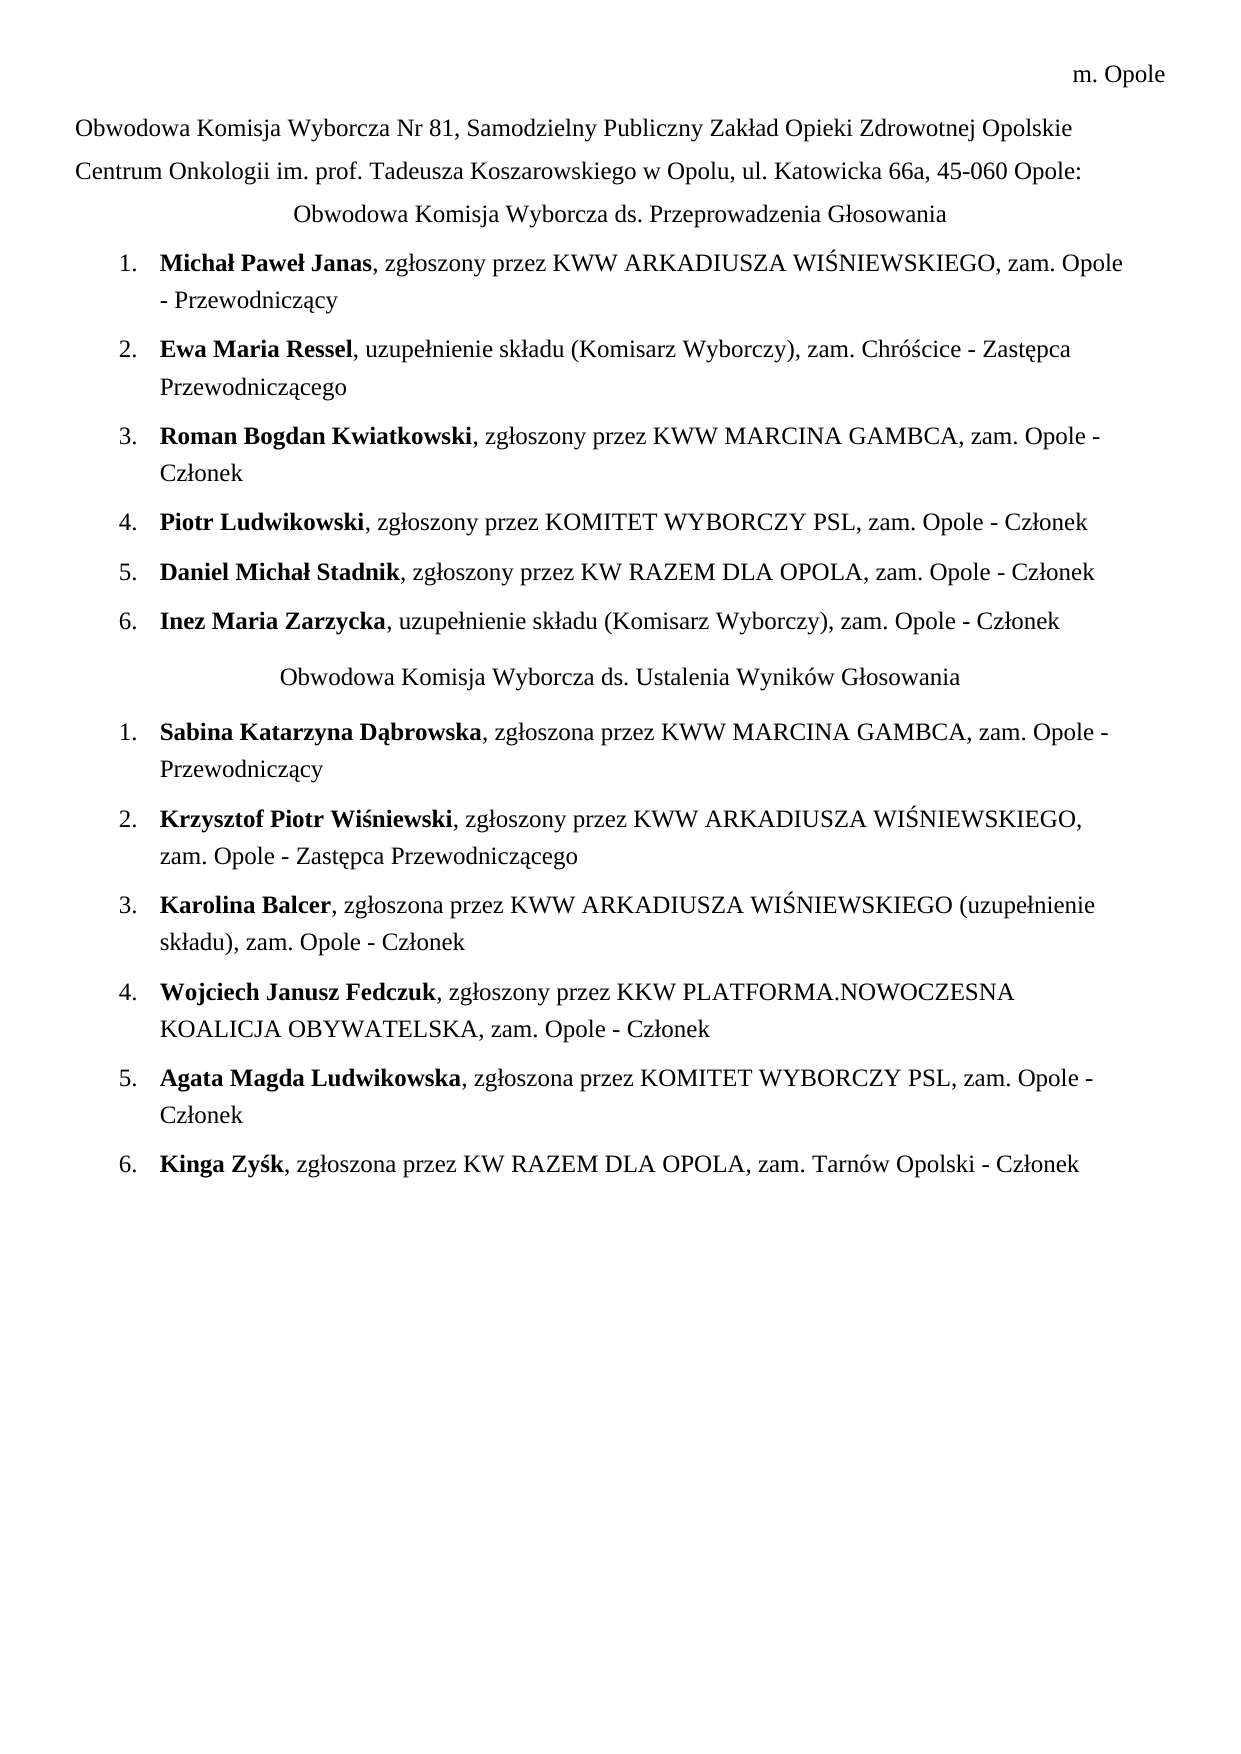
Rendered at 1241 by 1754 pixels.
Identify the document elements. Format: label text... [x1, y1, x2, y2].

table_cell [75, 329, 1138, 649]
text m. Opole [75, 59, 1165, 88]
text Obwodowa Komisja Wyborcza ds. Ustalenia Wyników Głosowania [75, 662, 1165, 690]
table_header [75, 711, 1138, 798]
text Obwodowa Komisja Wyborcza ds. Przeprowadzenia Głosowania [75, 199, 1165, 228]
text Obwodowa Komisja Wyborcza Nr 81, Samodzielny Publiczny Zakład Opieki Zdrowotnej Opolskie Centrum Onkologii im. prof. Tadeusza Koszarowskiego w Opolu, ul. Katowicka 66a, 45-060 Opole: [75, 113, 1165, 185]
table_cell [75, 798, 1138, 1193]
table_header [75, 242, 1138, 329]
